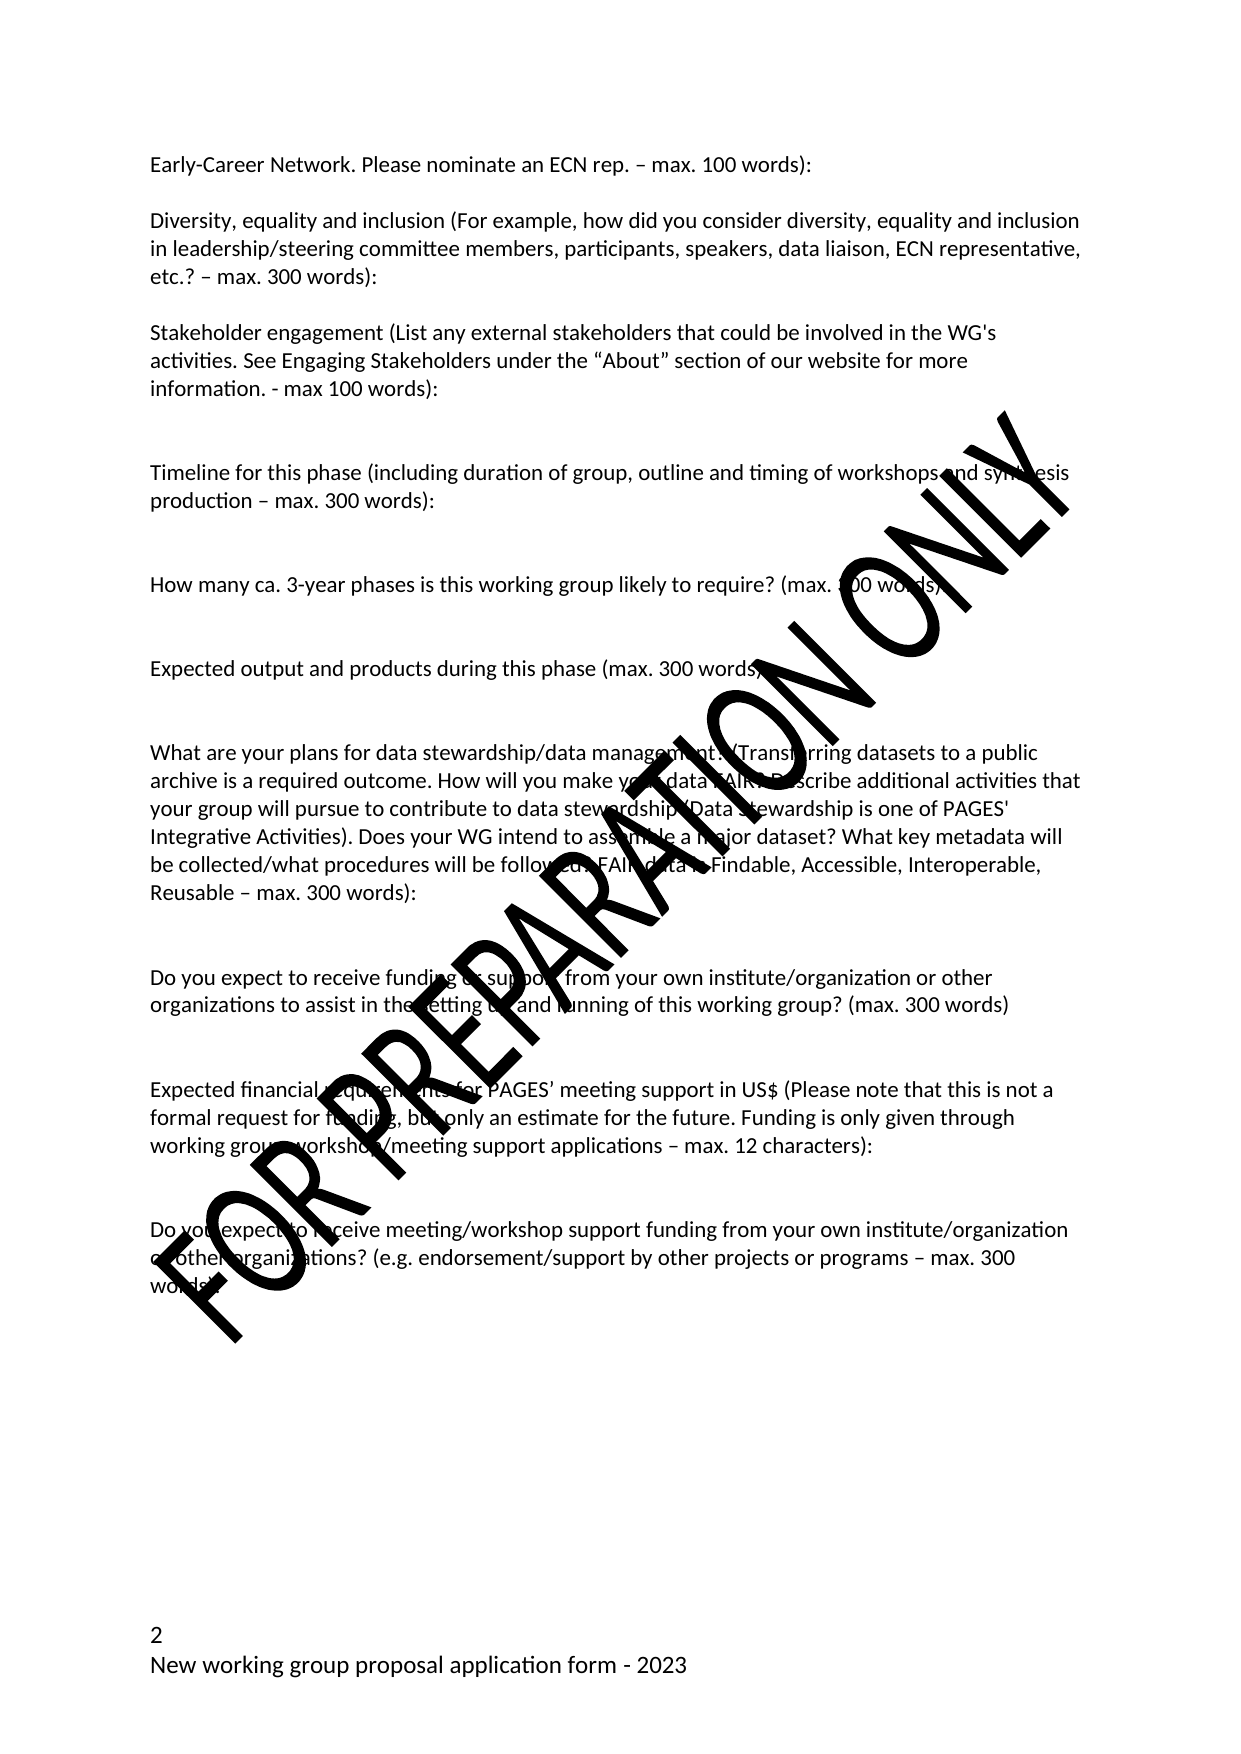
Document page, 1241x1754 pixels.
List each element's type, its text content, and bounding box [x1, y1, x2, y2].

text Do you expect to receive meeting/workshop support funding from your own institute/organization or other organizations? (e.g. endorsement/support by other projects or programs – max. 300 words): [150, 1215, 1090, 1299]
text What are your plans for data stewardship/data management? (Transferring datasets to a public archive is a required outcome. How will you make your data FAIR? Describe additional activities that your group will pursue to contribute to data stewardship (Data Stewardship is one of PAGES' Integrative Activities). Does your WG intend to assemble a major dataset? What key metadata will be collected/what procedures will be followed? FAIR data is Findable, Accessible, Interoperable, Reusable – max. 300 words): [150, 738, 1090, 907]
text Stakeholder engagement (List any external stakeholders that could be involved in the WG's activities. See Engaging Stakeholders under the “About” section of our website for more information. - max 100 words): [150, 318, 1090, 402]
text Diversity, equality and inclusion (For example, how did you consider diversity, equality and inclusion in leadership/steering committee members, participants, speakers, data liaison, ECN representative, etc.? – max. 300 words): [150, 206, 1090, 290]
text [150, 150, 1090, 178]
text How many ca. 3-year phases is this working group likely to require? (max. 300 words): [150, 570, 1090, 598]
text Expected financial requirements for PAGES’ meeting support in US$ (Please note that this is not a formal request for funding, but only an estimate for the future. Funding is only given through working group workshop/meeting support applications – max. 12 characters): [150, 1075, 1090, 1159]
text Expected output and products during this phase (max. 300 words): [150, 654, 1090, 682]
text Do you expect to receive funding or support from your own institute/organization or other organizations to assist in the setting up and running of this working group? (max. 300 words) [150, 963, 1090, 1019]
text Timeline for this phase (including duration of group, outline and timing of workshops and synthesis production – max. 300 words): [150, 458, 1090, 514]
